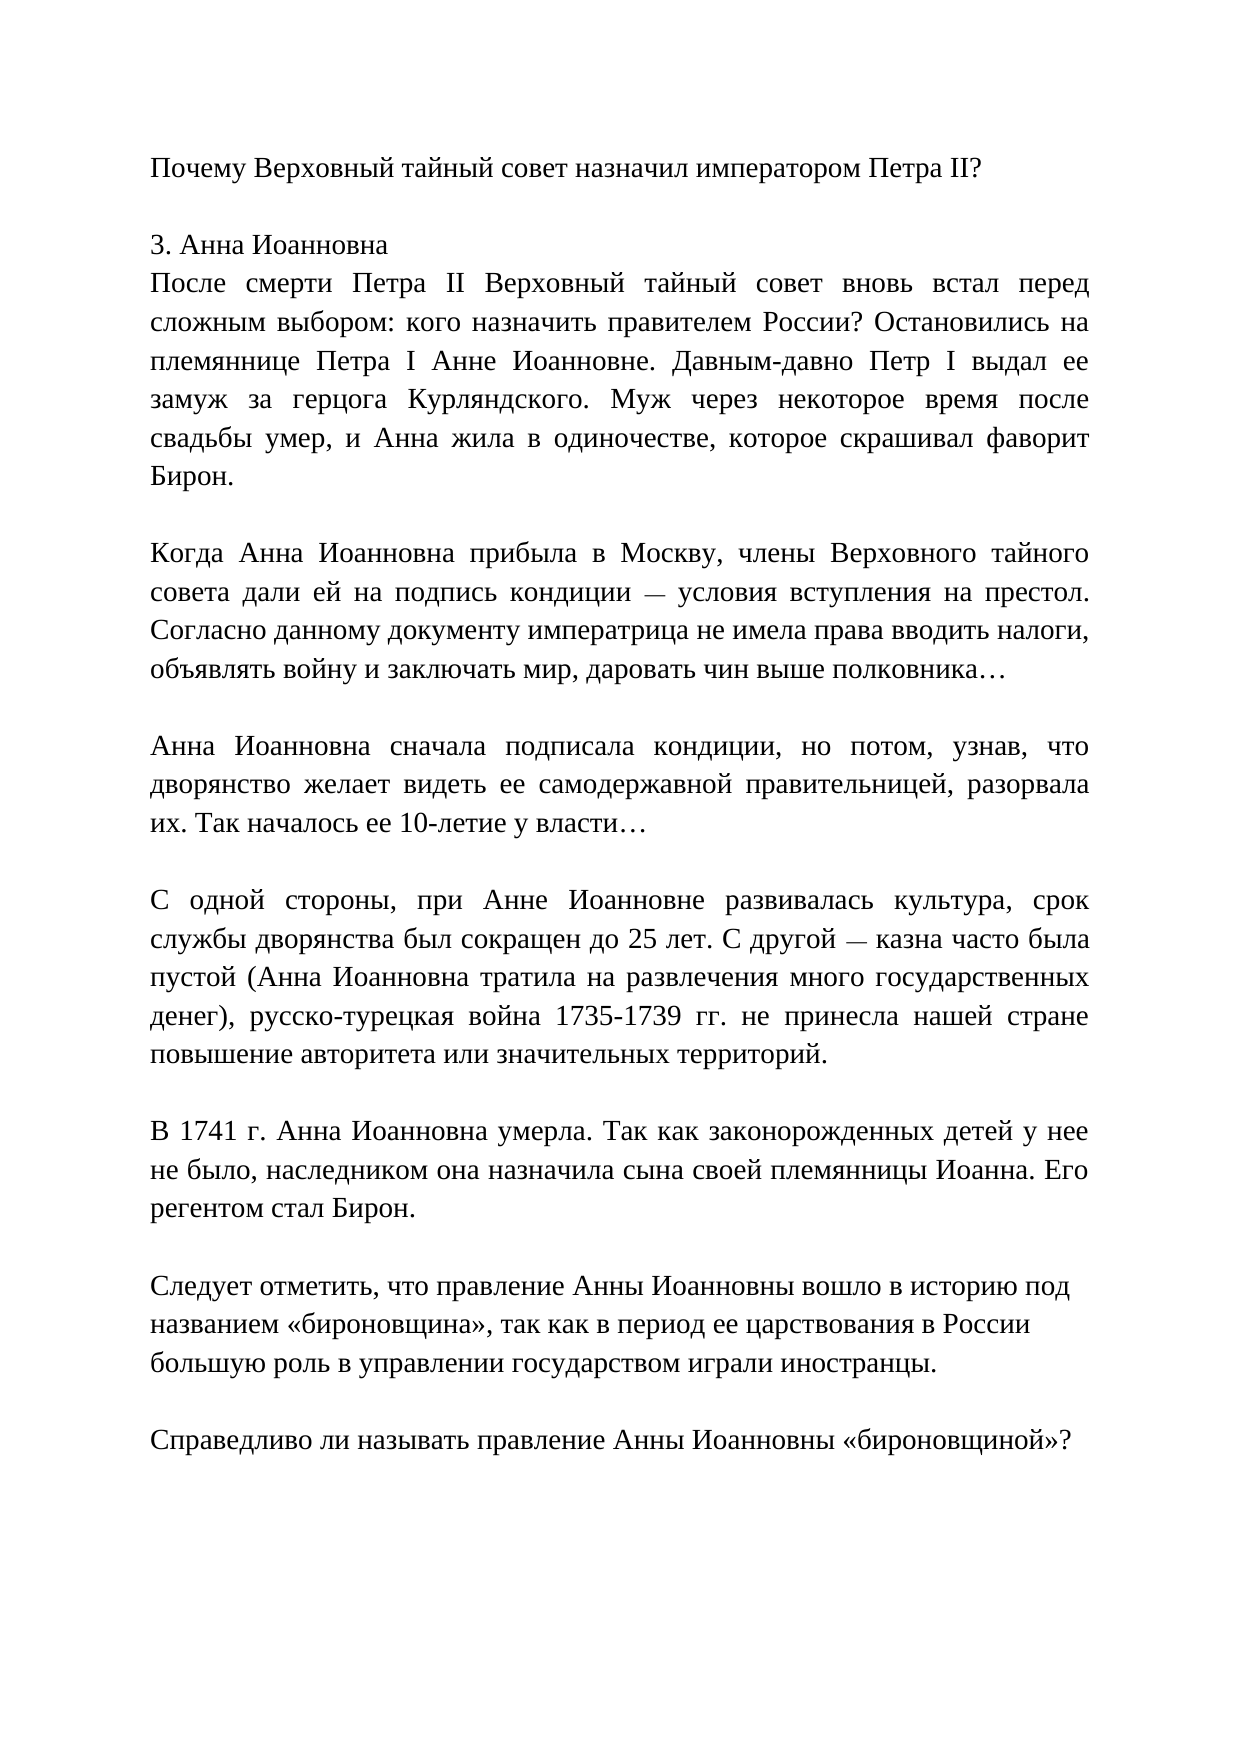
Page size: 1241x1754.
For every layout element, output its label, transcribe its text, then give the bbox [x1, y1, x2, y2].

text Следует отметить, что правление Анны Иоанновны вошло в историю под названием «бироновщина», так как в период ее царствования в России большую роль в управлении государством играли иностранцы. [150, 1268, 1090, 1378]
text После смерти Петра II Верховный тайный совет вновь встал перед сложным выбором: кого назначить правителем России? Остановились на племяннице Петра I Анне Иоанновне. Давным-давно Петр I выдал ее замуж за герцога Курляндского. Муж через некоторое время после свадьбы умер, и Анна жила в одиночестве, которое скрашивал фаворит Бирон. [150, 266, 1090, 492]
text С одной стороны, при Анне Иоанновне развивалась культура, срок службы дворянства был сокращен до 25 лет. С другой — казна часто была пустой (Анна Иоанновна тратила на развлечения много государственных денег), русско-турецкая война 1735-1739 гг. не принесла нашей стране повышение авторитета или значительных территорий. [150, 882, 1090, 1070]
text Анна Иоанновна сначала подписала кондиции, но потом, узнав, что дворянство желает видеть ее самодержавной правительницей, разорвала их. Так началось ее 10-летие у власти… [150, 728, 1090, 839]
text Справедливо ли называть правление Анны Иоанновны «бироновщиной»? [150, 1422, 1090, 1455]
text Почему Верховный тайный совет назначил императором Петра II? [150, 150, 1090, 183]
text Когда Анна Иоанновна прибыла в Москву, члены Верховного тайного совета дали ей на подпись кондиции — условия вступления на престол. Согласно данному документу императрица не имела права вводить налоги, объявлять войну и заключать мир, даровать чин выше полковника… [150, 535, 1090, 684]
text 3. Анна Иоанновна [150, 227, 1090, 261]
text В 1741 г. Анна Иоанновна умерла. Так как законорожденных детей у нее не было, наследником она назначила сына своей племянницы Иоанна. Его регентом стал Бирон. [150, 1113, 1090, 1224]
